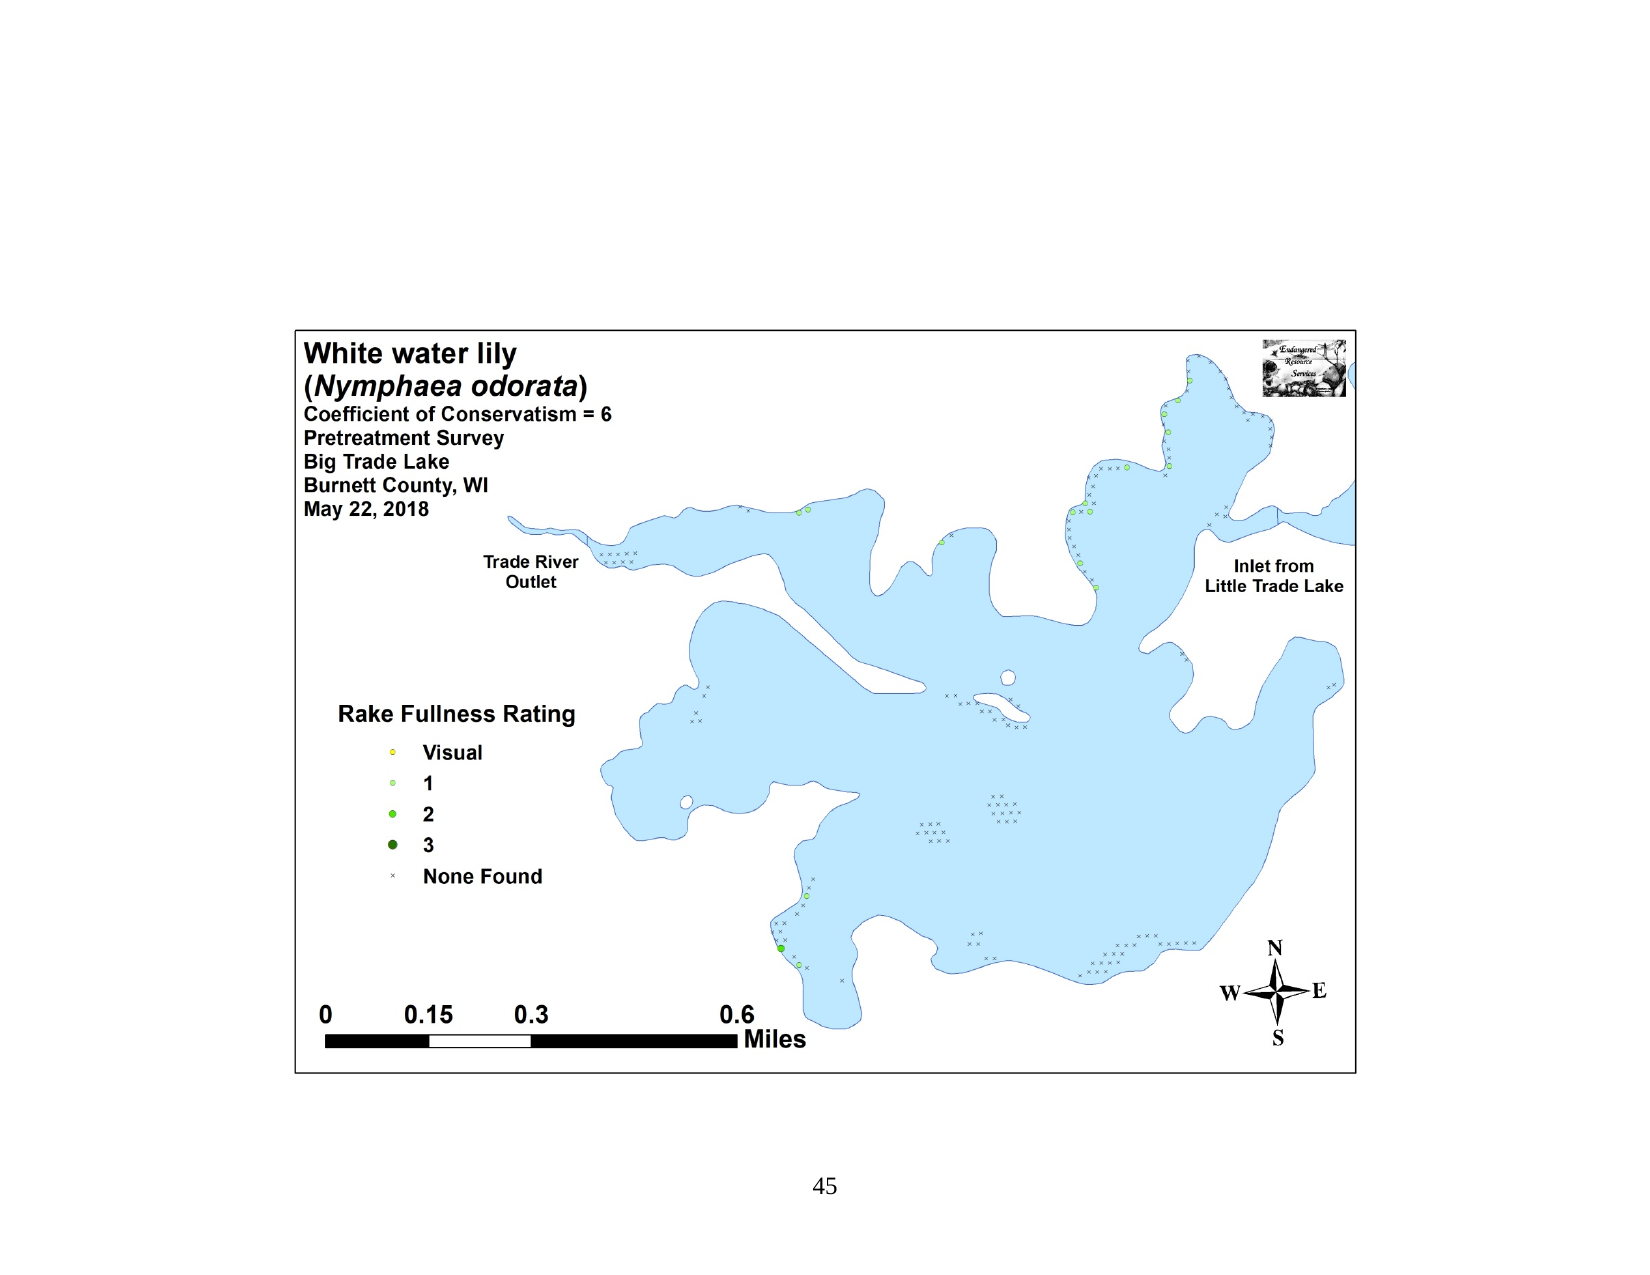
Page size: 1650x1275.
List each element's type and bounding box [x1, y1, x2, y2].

picture [242, 225, 1408, 1125]
